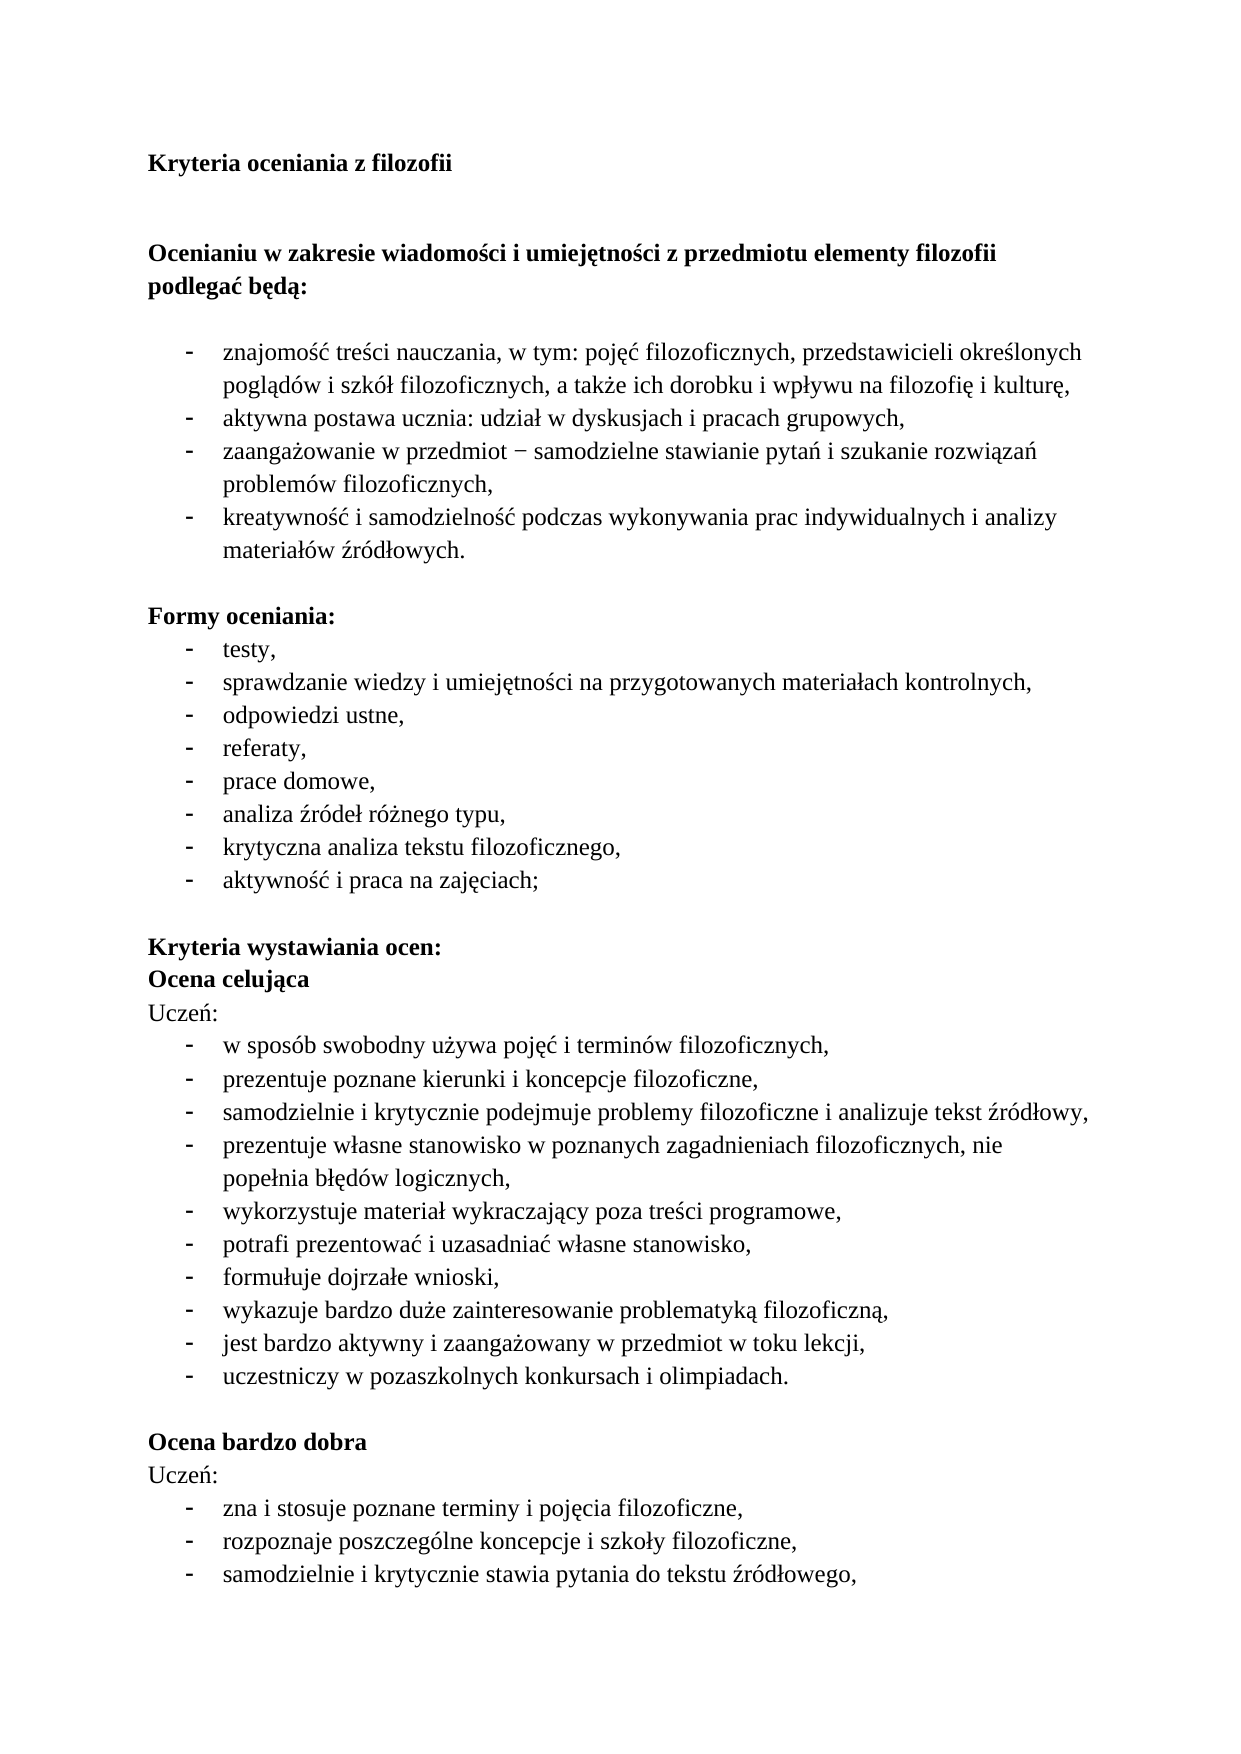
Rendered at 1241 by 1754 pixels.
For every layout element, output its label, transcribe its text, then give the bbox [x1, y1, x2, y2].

text Kryteria oceniania z filozofii [148, 148, 1093, 176]
list uczestniczy w pozaszkolnych konkursach i olimpiadach. [185, 1361, 1093, 1389]
text Uczeń: [148, 998, 1093, 1026]
list znajomość treści nauczania, w tym: pojęć filozoficznych, przedstawicieli określonych poglądów i szkół filozoficznych, a także ich dorobku i wpływu na filozofię i kulturę, [185, 337, 1093, 399]
list prezentuje własne stanowisko w poznanych zagadnieniach filozoficznych, nie popełnia błędów logicznych, [185, 1130, 1093, 1191]
list testy, [185, 634, 1093, 663]
list samodzielnie i krytycznie stawia pytania do tekstu źródłowego, [185, 1559, 1093, 1588]
text podlegać będą: [148, 271, 1093, 300]
text Kryteria wystawiania ocen: [148, 932, 1093, 960]
list zna i stosuje poznane terminy i pojęcia filozoficzne, [185, 1493, 1093, 1522]
list kreatywność i samodzielność podczas wykonywania prac indywidualnych i analizy materiałów źródłowych. [185, 502, 1093, 564]
text Formy oceniania: [148, 601, 1093, 630]
list sprawdzanie wiedzy i umiejętności na przygotowanych materiałach kontrolnych, [185, 667, 1093, 696]
list potrafi prezentować i uzasadniać własne stanowisko, [185, 1229, 1093, 1257]
list jest bardzo aktywny i zaangażowany w przedmiot w toku lekcji, [185, 1328, 1093, 1357]
list w sposób swobodny używa pojęć i terminów filozoficznych, [185, 1031, 1093, 1059]
list wykorzystuje materiał wykraczający poza treści programowe, [185, 1196, 1093, 1224]
list prezentuje poznane kierunki i koncepcje filozoficzne, [185, 1064, 1093, 1092]
list aktywna postawa ucznia: udział w dyskusjach i pracach grupowych, [185, 403, 1093, 432]
list referaty, [185, 733, 1093, 762]
list krytyczna analiza tekstu filozoficznego, [185, 832, 1093, 861]
list wykazuje bardzo duże zainteresowanie problematyką filozoficzną, [185, 1295, 1093, 1323]
list prace domowe, [185, 766, 1093, 795]
text Ocena celująca [148, 964, 1093, 993]
list rozpoznaje poszczególne koncepcje i szkoły filozoficzne, [185, 1526, 1093, 1555]
text Ocenianiu w zakresie wiadomości i umiejętności z przedmiotu elementy filozofii [148, 238, 1093, 267]
list analiza źródeł różnego typu, [185, 799, 1093, 828]
list aktywność i praca na zajęciach; [185, 866, 1093, 894]
list zaangażowanie w przedmiot − samodzielne stawianie pytań i szukanie rozwiązań problemów filozoficznych, [185, 436, 1093, 498]
list odpowiedzi ustne, [185, 700, 1093, 729]
text Ocena bardzo dobra [148, 1427, 1093, 1456]
list formułuje dojrzałe wnioski, [185, 1262, 1093, 1291]
text Uczeń: [148, 1460, 1093, 1489]
list samodzielnie i krytycznie podejmuje problemy filozoficzne i analizuje tekst źródłowy, [185, 1097, 1093, 1125]
